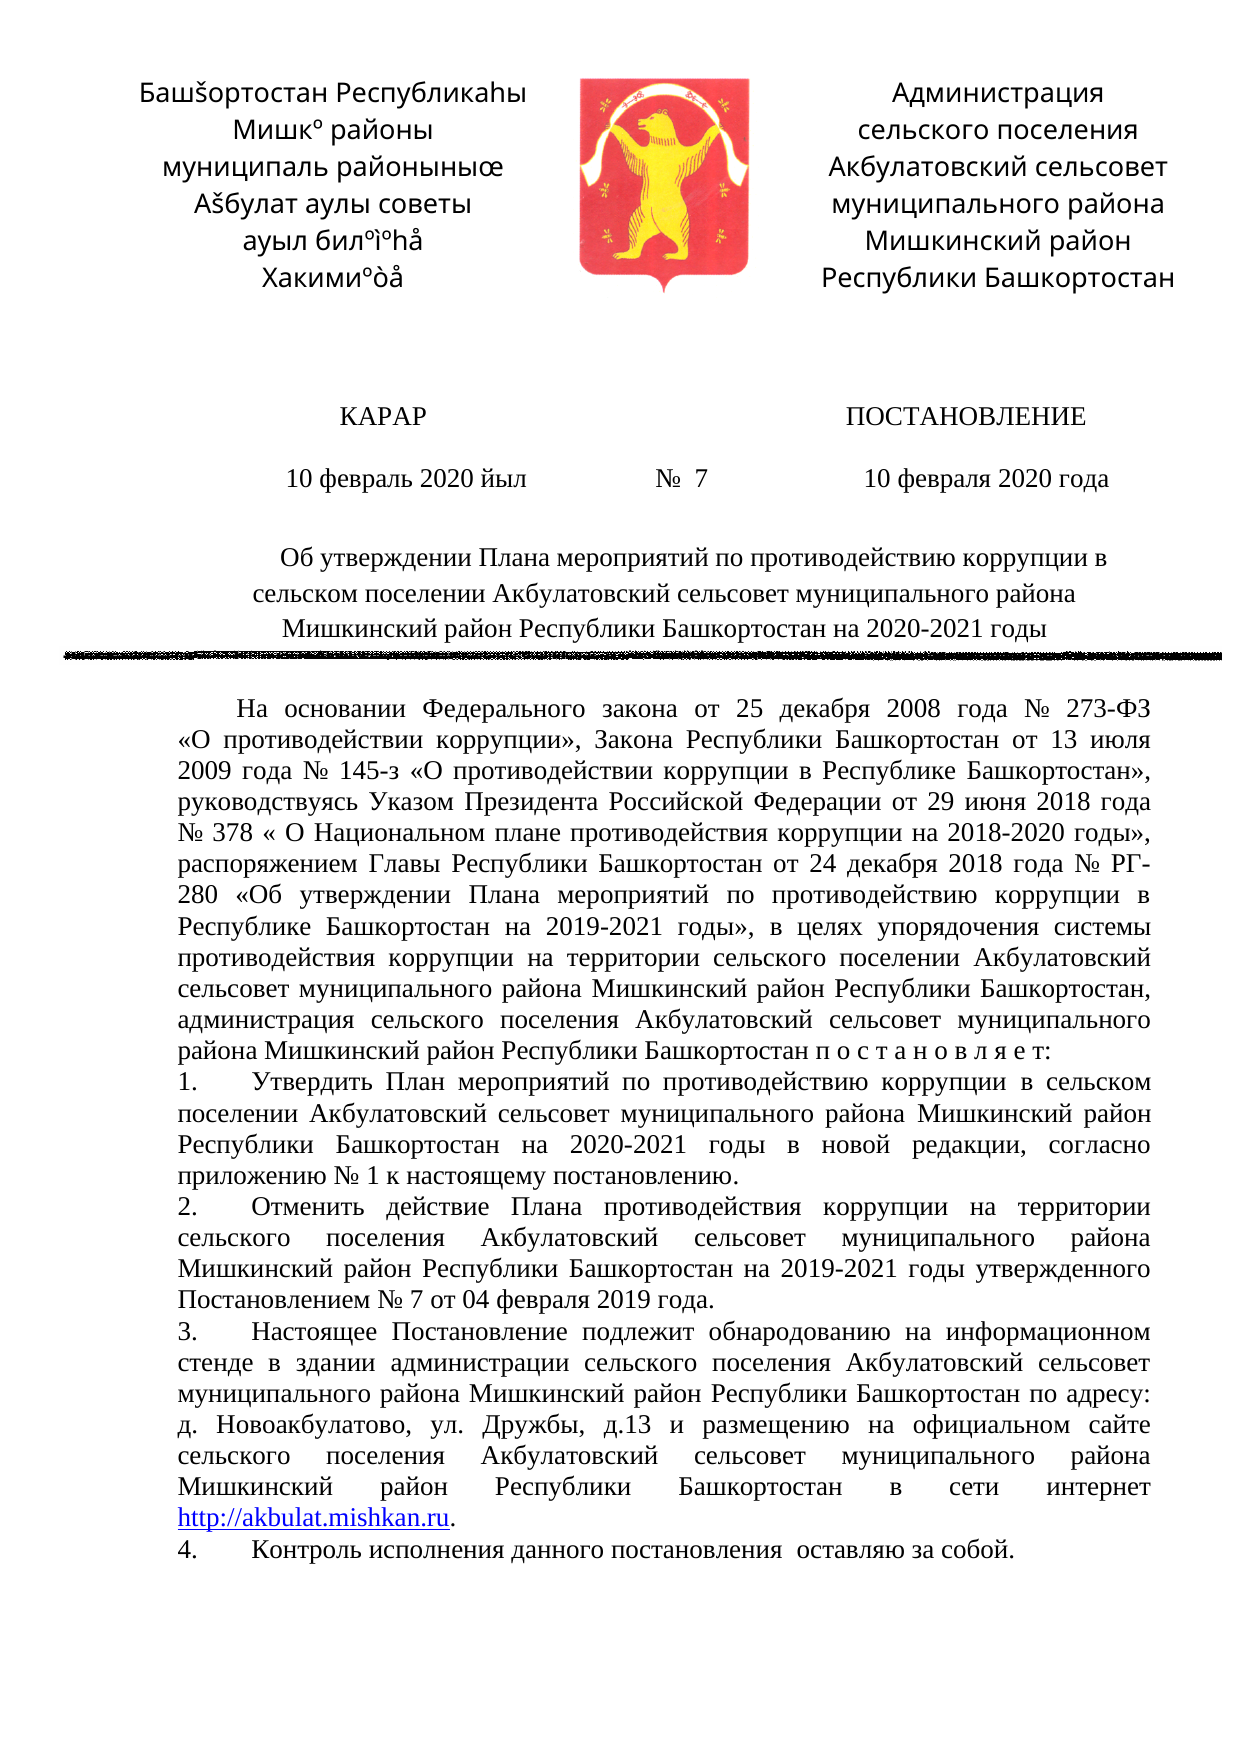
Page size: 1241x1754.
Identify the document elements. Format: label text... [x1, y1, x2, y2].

list Контроль исполнения данного постановления оставляю за собой. [177, 1533, 1152, 1564]
table_header [560, 74, 773, 400]
picture [571, 73, 761, 299]
text На основании Федерального закона от 25 декабря 2008 года № 273-ФЗ «О противодействии коррупции», Закона Республики Башкортостан от 13 июля 2009 года № 145-з «О противодействии коррупции в Республике Башкортостан», руководствуясь Указом Президента Российской Федерации от 29 июня 2018 года № 378 « О Национальном плане противодействия коррупции на 2018-2020 годы», распоряжением Главы Республики Башкортостан от 24 декабря 2018 года № РГ-280 «Об утверждении Плана мероприятий по противодействию коррупции в Республике Башкортостан на 2019-2021 годы», в целях упорядочения системы противодействия коррупции на территории сельского поселении Акбулатовский сельсовет муниципального района Мишкинский район Республики Башкортостан, администрация сельского поселения Акбулатовский сельсовет муниципального района Мишкинский район Республики Башкортостан п о с т а н о в л я е т: [177, 692, 1152, 1066]
list Настоящее Постановление подлежит обнародованию на информационном стенде в здании администрации сельского поселения Акбулатовский сельсовет муниципального района Мишкинский район Республики Башкортостан по адресу: д. Новоакбулатово, ул. Дружбы, д.13 и размещению на официальном сайте сельского поселения Акбулатовский сельсовет муниципального района Мишкинский район Республики Башкортостан в сети интернет http://akbulat.mishkan.ru. [177, 1315, 1152, 1533]
text 10 февраль 2020 йыл № 7 10 февраля 2020 года [177, 462, 1152, 493]
list Утвердить План мероприятий по противодействию коррупции в сельском поселении Акбулатовский сельсовет муниципального района Мишкинский район Республики Башкортостан на 2020-2021 годы в новой редакции, согласно приложению № 1 к настоящему постановлению. [177, 1066, 1152, 1190]
table_header Башšортостан Республикаhы Мишкº районы муниципаль районыныœ Аšбулат аулы советы ауыл билºìºhå Хакимиºòå [106, 74, 560, 400]
list Отменить действие Плана противодействия коррупции на территории сельского поселения Акбулатовский сельсовет муниципального района Мишкинский район Республики Башкортостан на 2019-2021 годы утвержденного Постановлением № 7 от 04 февраля 2019 года. [177, 1190, 1152, 1315]
text КАРАР ПОСТАНОВЛЕНИЕ [177, 400, 1152, 431]
table_header Администрация сельского поселения Акбулатовский сельсовет муниципального района Мишкинский район Республики Башкортостан [773, 74, 1223, 400]
text Об утверждении Плана мероприятий по противодействию коррупции в сельском поселении Акбулатовский сельсовет муниципального района Мишкинский район Республики Башкортостан на 2020-2021 годы [177, 541, 1152, 644]
picture [59, 646, 1222, 665]
